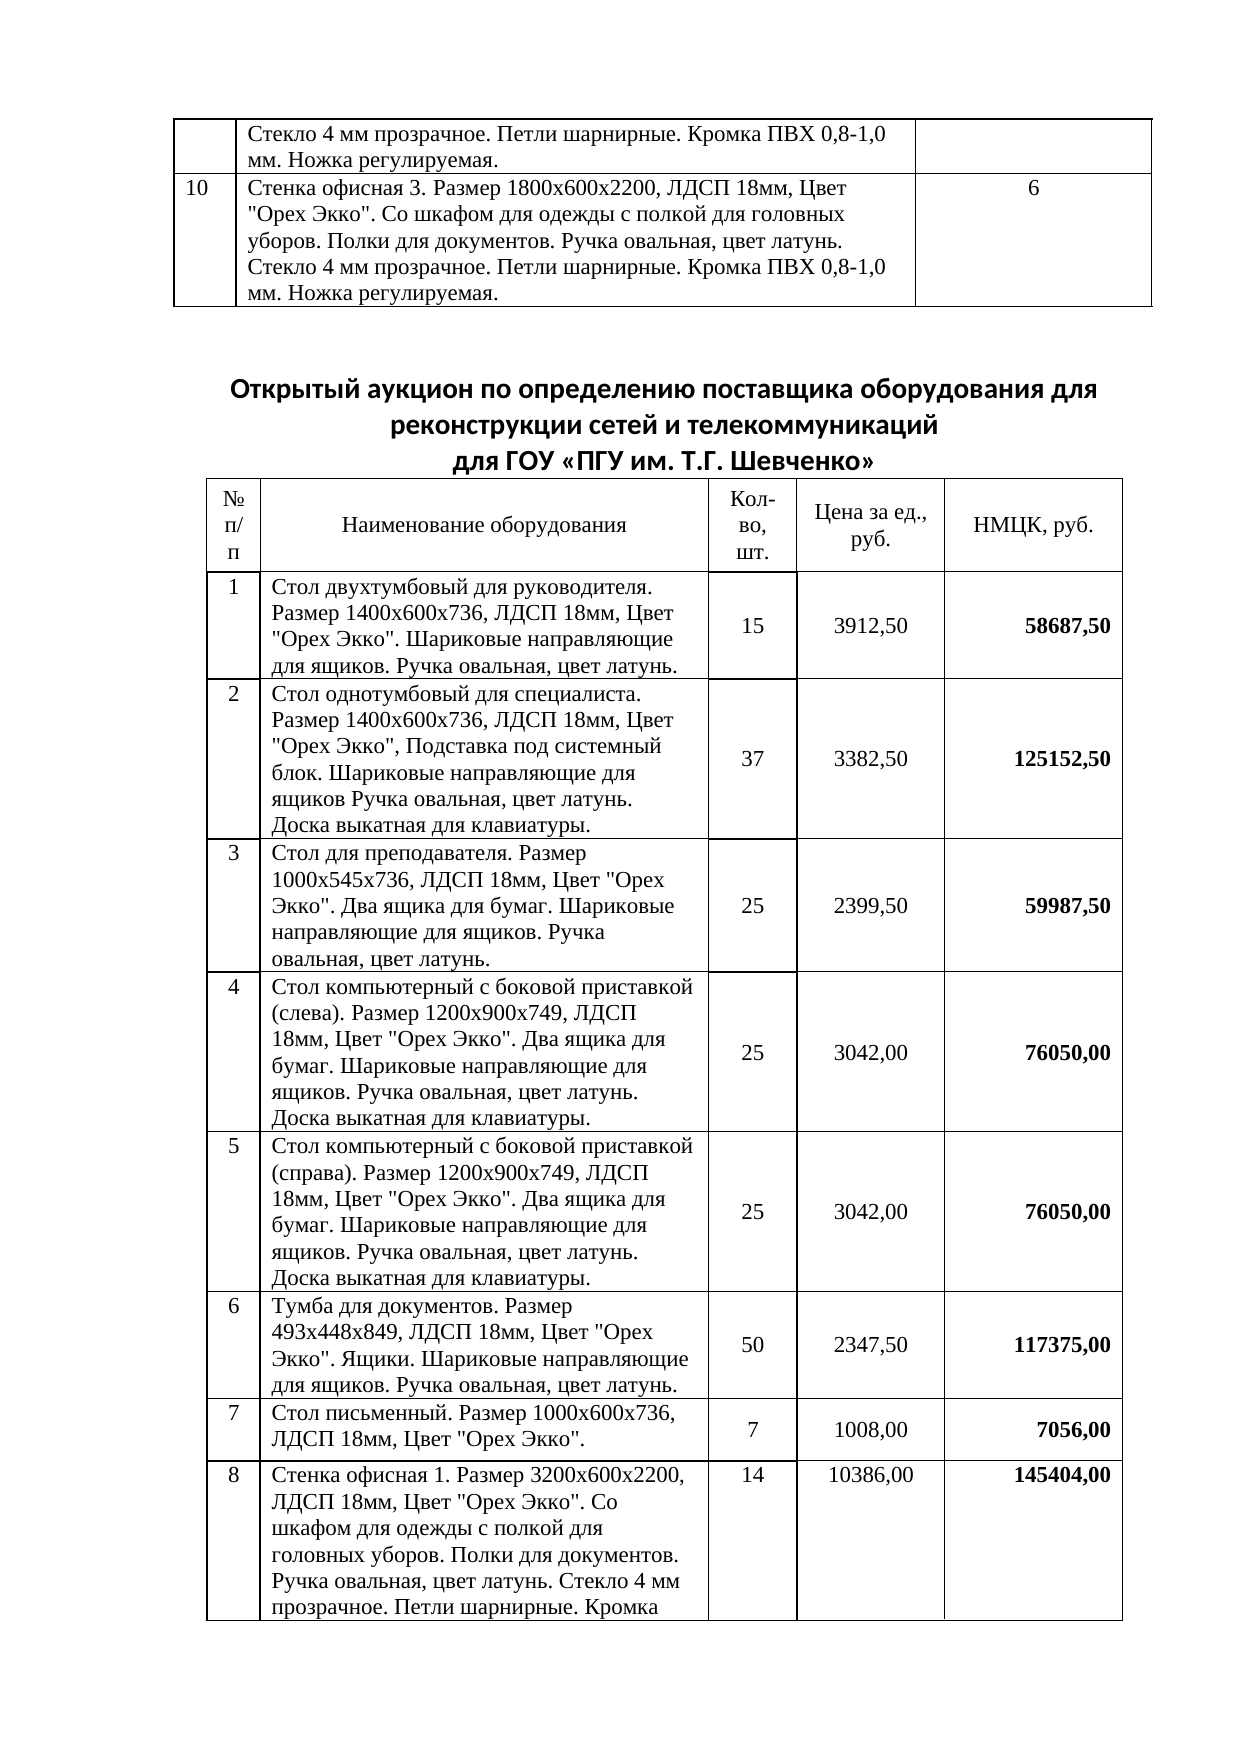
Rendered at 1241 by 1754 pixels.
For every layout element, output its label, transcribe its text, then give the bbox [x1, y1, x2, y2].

table_header Кол-во, шт. [709, 479, 796, 571]
table_cell 3912,50 [798, 572, 944, 678]
table_cell 37 [709, 680, 796, 838]
table_cell Стол для преподавателя. Размер 1000х545х736, ЛДСП 18мм, Цвет "Орех Экко". Два ящика для бумаг. Шариковые направляющие для ящиков. Ручка овальная, цвет латунь. [261, 839, 708, 971]
table_cell 2399,50 [798, 839, 944, 971]
table_cell 25 [709, 1132, 796, 1291]
table_cell 50 [709, 1292, 796, 1397]
table_cell Стенка офисная 3. Размер 1800х600х2200, ЛДСП 18мм, Цвет "Орех Экко". Со шкафом для одежды с полкой для головных уборов. Полки для документов. Ручка овальная, цвет латунь. Стекло 4 мм прозрачное. Петли шарнирные. Кромка ПВХ 0,8-1,0 мм. Ножка регулируемая. [237, 174, 915, 306]
table_header Цена за ед., руб. [797, 479, 944, 571]
table_cell 5 [208, 1132, 259, 1291]
table_cell 2 [208, 680, 259, 838]
table_cell Стол двухтумбовый для руководителя. Размер 1400х600х736, ЛДСП 18мм, Цвет "Орех Экко". Шариковые направляющие для ящиков. Ручка овальная, цвет латунь. [261, 572, 708, 678]
table_cell 10386,00 [798, 1461, 945, 1620]
table_cell 7056,00 [945, 1399, 1122, 1460]
table_cell 14 [709, 1462, 796, 1620]
table_cell 1008,00 [798, 1399, 944, 1460]
table_cell 7 [208, 1399, 259, 1460]
table_cell 145404,00 [945, 1461, 1122, 1620]
table_cell 117375,00 [945, 1292, 1122, 1397]
text для ГОУ «ПГУ им. Т.Г. Шевченко» [177, 442, 1152, 477]
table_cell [237, 120, 915, 172]
table_cell 10 [175, 174, 235, 306]
table_cell 6 [916, 174, 1151, 306]
table_cell 3382,50 [798, 679, 944, 838]
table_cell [261, 1462, 708, 1620]
table_cell 7 [709, 1399, 796, 1460]
table_cell 6 [208, 1292, 259, 1397]
table_cell Стол письменный. Размер 1000х600х736, ЛДСП 18мм, Цвет "Орех Экко". [261, 1399, 708, 1460]
table_cell 1 [208, 573, 259, 678]
table_cell 2347,50 [798, 1292, 944, 1397]
table_cell 3 [208, 840, 259, 971]
table_cell Стол компьютерный с боковой приставкой (слева). Размер 1200х900х749, ЛДСП 18мм, Цвет "Орех Экко". Два ящика для бумаг. Шариковые направляющие для ящиков. Ручка овальная, цвет латунь. Доска выкатная для клавиатуры. [261, 972, 708, 1131]
table_cell 25 [709, 973, 796, 1131]
table_header НМЦК, руб. [945, 479, 1122, 571]
table_cell 15 [709, 573, 796, 678]
table_cell 125152,50 [945, 679, 1122, 838]
table_cell 4 [208, 973, 259, 1131]
table_cell 3042,00 [798, 1132, 944, 1291]
table_cell 25 [709, 840, 796, 971]
table_header № п/п [207, 479, 260, 571]
table_cell 58687,50 [945, 572, 1122, 678]
table_cell Стол компьютерный с боковой приставкой (справа). Размер 1200х900х749, ЛДСП 18мм, Цвет "Орех Экко". Два ящика для бумаг. Шариковые направляющие для ящиков. Ручка овальная, цвет латунь. Доска выкатная для клавиатуры. [261, 1132, 708, 1291]
table_cell 76050,00 [945, 1132, 1122, 1291]
table_cell 76050,00 [945, 972, 1122, 1131]
table_cell Стол однотумбовый для специалиста. Размер 1400х600х736, ЛДСП 18мм, Цвет "Орех Экко", Подставка под системный блок. Шариковые направляющие для ящиков Ручка овальная, цвет латунь. Доска выкатная для клавиатуры. [261, 679, 708, 838]
table_cell 59987,50 [945, 839, 1122, 971]
table_header Наименование оборудования [261, 479, 708, 571]
table_cell 20 [916, 120, 1151, 172]
table_cell Тумба для документов. Размер 493х448х849, ЛДСП 18мм, Цвет "Орех Экко". Ящики. Шариковые направляющие для ящиков. Ручка овальная, цвет латунь. [261, 1292, 708, 1397]
table_cell 3042,00 [798, 972, 944, 1131]
text Открытый аукцион по определению поставщика оборудования для реконструкции сетей и телекоммуникаций [177, 371, 1152, 442]
table_cell 8 [208, 1462, 259, 1620]
table_cell 9 [175, 120, 235, 172]
